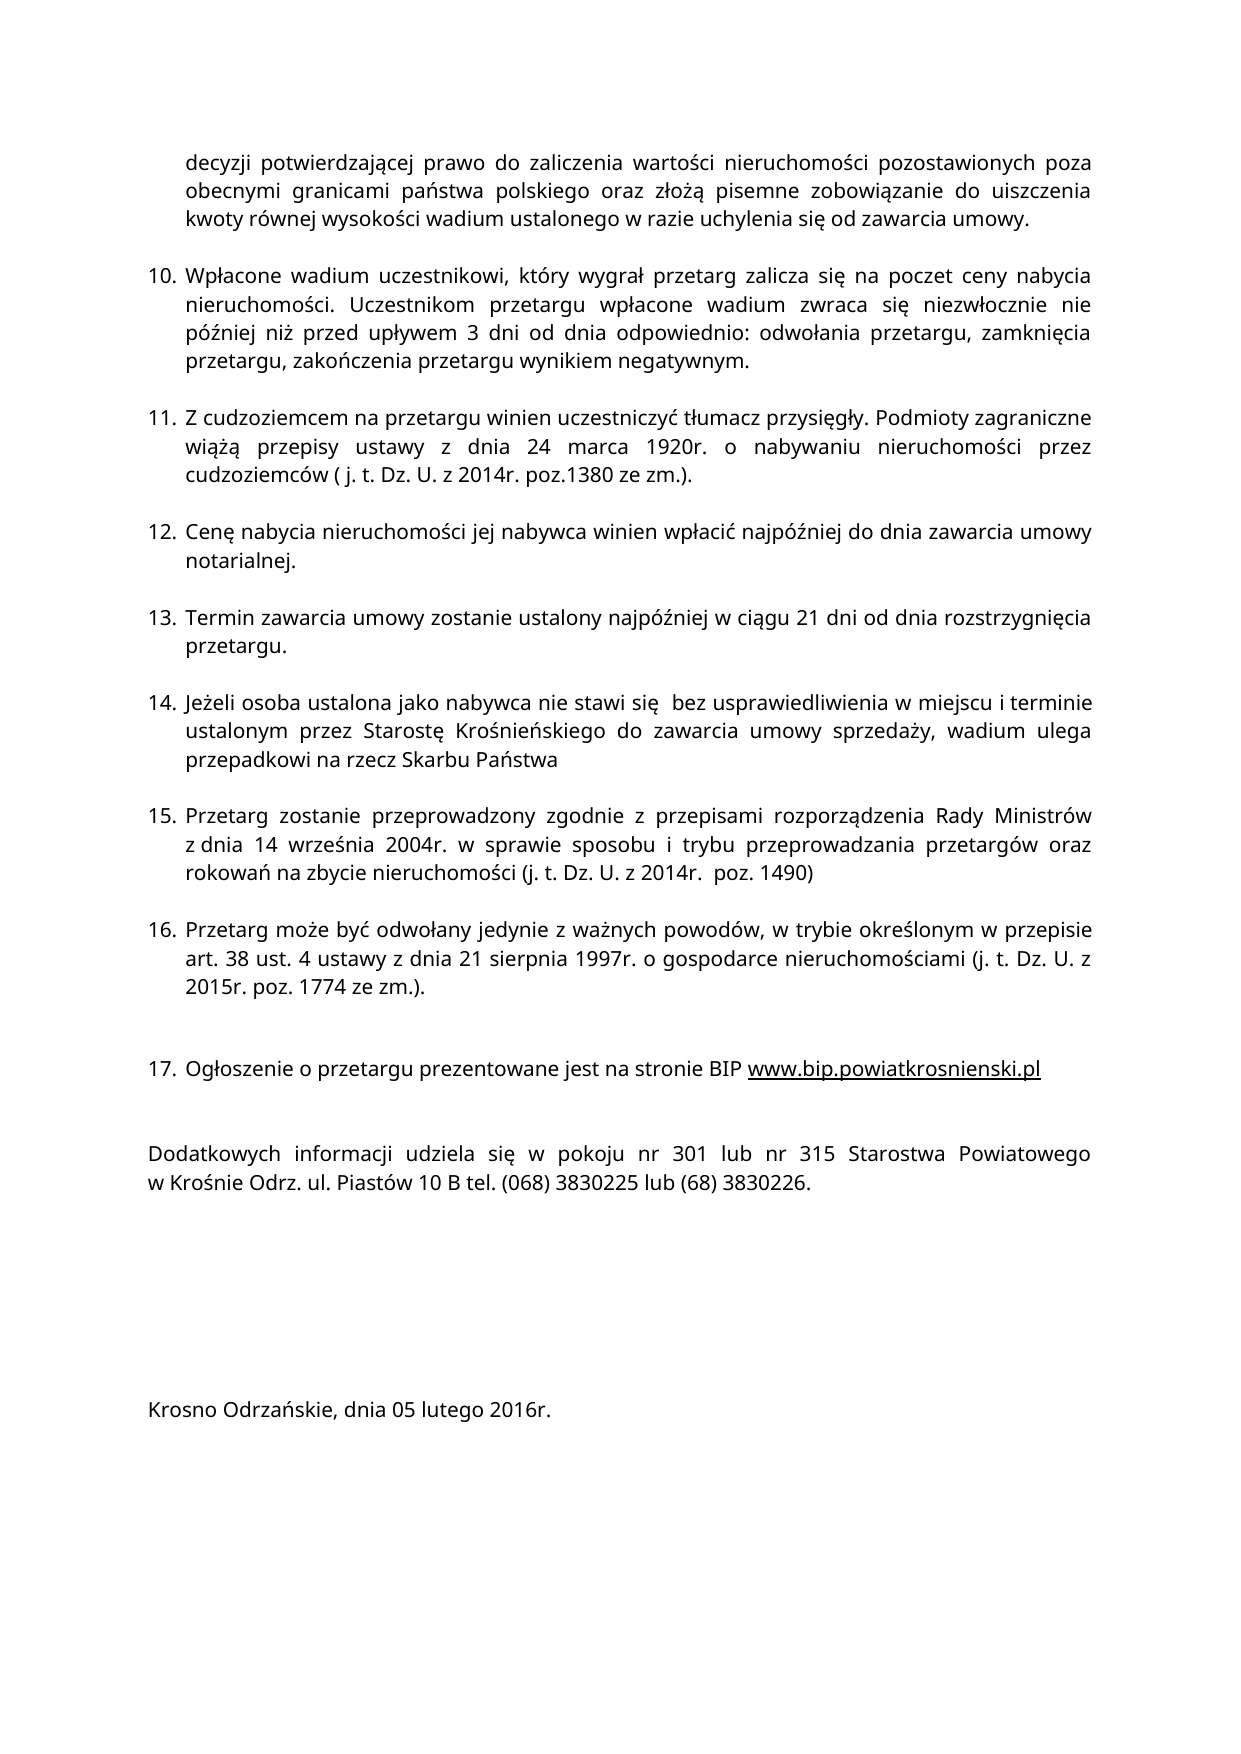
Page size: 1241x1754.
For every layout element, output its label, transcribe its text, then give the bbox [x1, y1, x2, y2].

list Jeżeli osoba ustalona jako nabywca nie stawi się bez usprawiedliwienia w miejscu i terminie ustalonym przez Starostę Krośnieńskiego do zawarcia umowy sprzedaży, wadium ulega przepadkowi na rzecz Skarbu Państwa [148, 688, 1093, 773]
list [148, 148, 1093, 233]
list Wpłacone wadium uczestnikowi, który wygrał przetarg zalicza się na poczet ceny nabycia nieruchomości. Uczestnikom przetargu wpłacone wadium zwraca się niezwłocznie nie później niż przed upływem 3 dni od dnia odpowiednio: odwołania przetargu, zamknięcia przetargu, zakończenia przetargu wynikiem negatywnym. [148, 261, 1093, 375]
list Przetarg może być odwołany jedynie z ważnych powodów, w trybie określonym w przepisie art. 38 ust. 4 ustawy z dnia 21 sierpnia 1997r. o gospodarce nieruchomościami (j. t. Dz. U. z 2015r. poz. 1774 ze zm.). [148, 915, 1093, 1001]
list Cenę nabycia nieruchomości jej nabywca winien wpłacić najpóźniej do dnia zawarcia umowy notarialnej. [148, 517, 1093, 574]
list Z cudzoziemcem na przetargu winien uczestniczyć tłumacz przysięgły. Podmioty zagraniczne wiążą przepisy ustawy z dnia 24 marca 1920r. o nabywaniu nieruchomości przez cudzoziemców ( j. t. Dz. U. z 2014r. poz.1380 ze zm.). [148, 403, 1093, 489]
list Przetarg zostanie przeprowadzony zgodnie z przepisami rozporządzenia Rady Ministrów z dnia 14 września 2004r. w sprawie sposobu i trybu przeprowadzania przetargów oraz rokowań na zbycie nieruchomości (j. t. Dz. U. z 2014r. poz. 1490) [148, 802, 1093, 887]
text Krosno Odrzańskie, dnia 05 lutego 2016r. [148, 1395, 1093, 1424]
list Ogłoszenie o przetargu prezentowane jest na stronie BIP www.bip.powiatkrosnienski.pl [148, 1054, 1093, 1083]
list Termin zawarcia umowy zostanie ustalony najpóźniej w ciągu 21 dni od dnia rozstrzygnięcia przetargu. [148, 603, 1093, 659]
text Dodatkowych informacji udziela się w pokoju nr 301 lub nr 315 Starostwa Powiatowego w Krośnie Odrz. ul. Piastów 10 B tel. (068) 3830225 lub (68) 3830226. [148, 1139, 1093, 1196]
